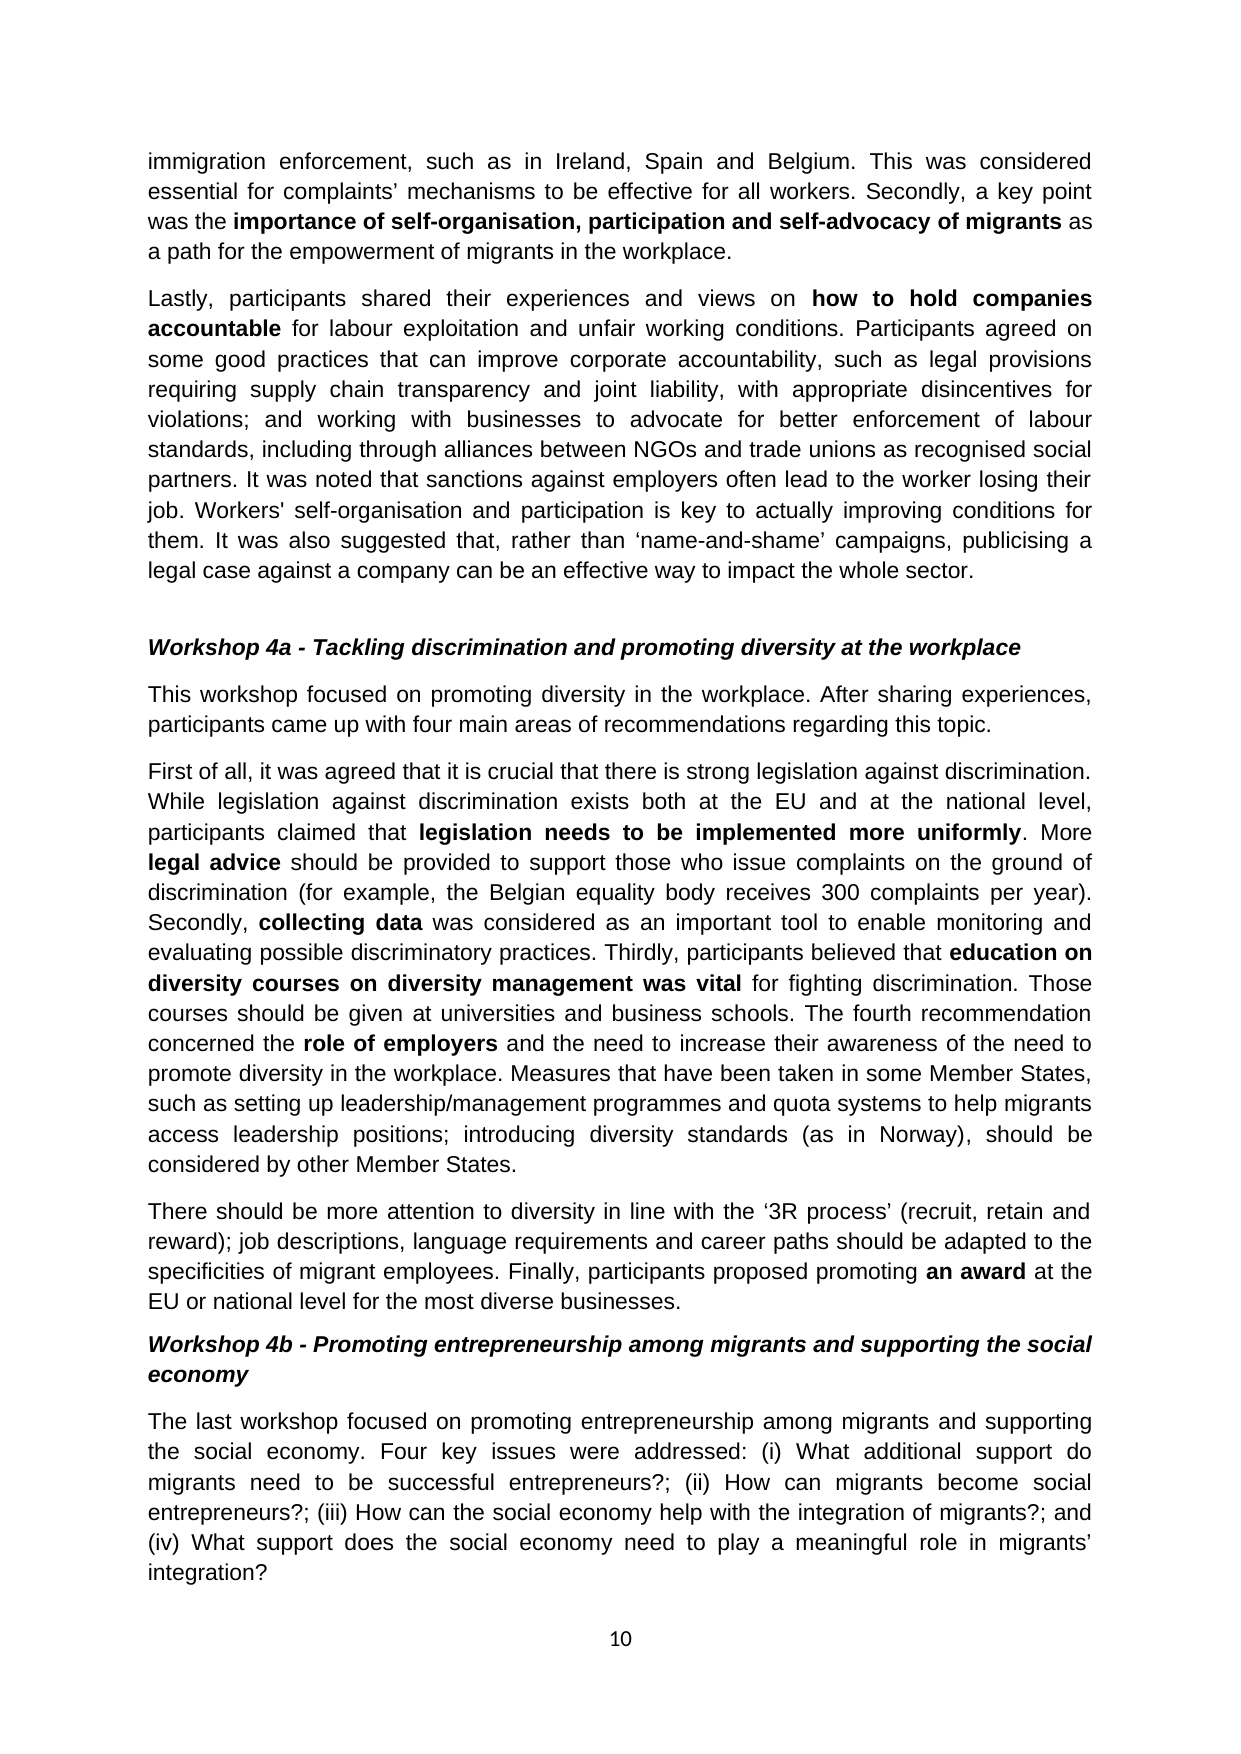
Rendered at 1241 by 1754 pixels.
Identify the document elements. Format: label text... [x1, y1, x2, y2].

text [148, 148, 1093, 264]
text Lastly, participants shared their experiences and views on how to hold companies accountable for labour exploitation and unfair working conditions. Participants agreed on some good practices that can improve corporate accountability, such as legal provisions requiring supply chain transparency and joint liability, with appropriate disincentives for violations; and working with businesses to advocate for better enforcement of labour standards, including through alliances between NGOs and trade unions as recognised social partners. It was noted that sanctions against employers often lead to the worker losing their job. Workers' self-organisation and participation is key to actually improving conditions for them. It was also suggested that, rather than ‘name-and-shame’ campaigns, publicising a legal case against a company can be an effective way to impact the whole sector. [148, 285, 1093, 583]
text Workshop 4b - Promoting entrepreneurship among migrants and supporting the social economy [148, 1331, 1093, 1387]
text The last workshop focused on promoting entrepreneurship among migrants and supporting the social economy. Four key issues were addressed: (i) What additional support do migrants need to be successful entrepreneurs?; (ii) How can migrants become social entrepreneurs?; (iii) How can the social economy help with the integration of migrants?; and (iv) What support does the social economy need to play a meaningful role in migrants’ integration? [148, 1408, 1093, 1585]
text First of all, it was agreed that it is crucial that there is strong legislation against discrimination. While legislation against discrimination exists both at the EU and at the national level, participants claimed that legislation needs to be implemented more uniformly. More legal advice should be provided to support those who issue complaints on the ground of discrimination (for example, the Belgian equality body receives 300 complaints per year). Secondly, collecting data was considered as an important tool to enable monitoring and evaluating possible discriminatory practices. Thirdly, participants believed that education on diversity courses on diversity management was vital for fighting discrimination. Those courses should be given at universities and business schools. The fourth recommendation concerned the role of employers and the need to increase their awareness of the need to promote diversity in the workplace. Measures that have been taken in some Member States, such as setting up leadership/management programmes and quota systems to help migrants access leadership positions; introducing diversity standards (as in Norway), should be considered by other Member States. [148, 758, 1093, 1177]
text Workshop 4a - Tackling discrimination and promoting diversity at the workplace [148, 604, 1093, 660]
text There should be more attention to diversity in line with the ‘3R process’ (recruit, retain and reward); job descriptions, language requirements and career paths should be adapted to the specificities of migrant employees. Finally, participants proposed promoting an award at the EU or national level for the most diverse businesses. [148, 1198, 1093, 1314]
text This workshop focused on promoting diversity in the workplace. After sharing experiences, participants came up with four main areas of recommendations regarding this topic. [148, 681, 1093, 737]
